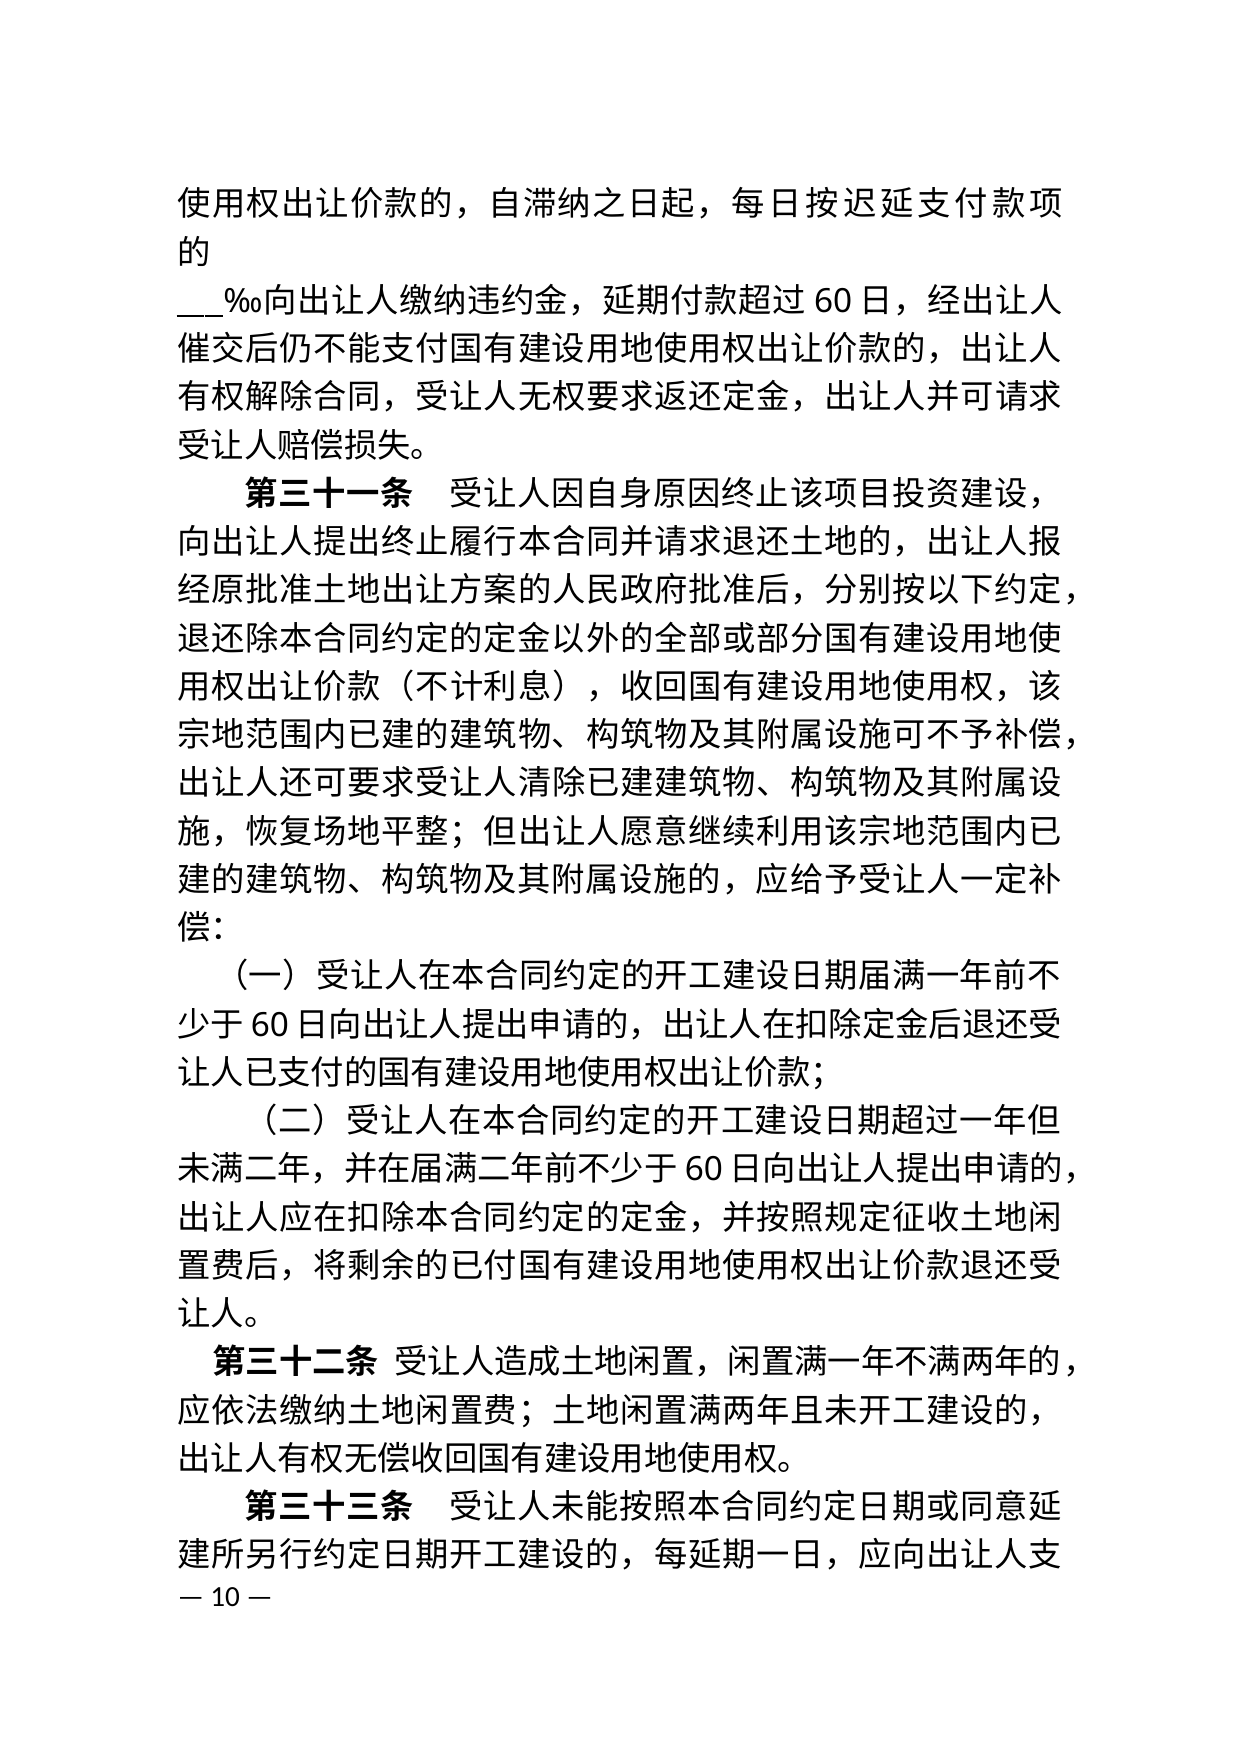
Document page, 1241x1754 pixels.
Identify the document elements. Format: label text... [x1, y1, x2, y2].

text （一）受让人在本合同约定的开工建设日期届满一年前不少于60日向出让人提出申请的，出让人在扣除定金后退还受让人已支付的国有建设用地使用权出让价款； [177, 949, 1063, 1094]
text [177, 1480, 1063, 1576]
text （二）受让人在本合同约定的开工建设日期超过一年但未满二年，并在届满二年前不少于60日向出让人提出申请的，出让人应在扣除本合同约定的定金，并按照规定征收土地闲置费后，将剩余的已付国有建设用地使用权出让价款退还受让人。 [177, 1094, 1063, 1335]
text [177, 177, 1063, 274]
text 第三十一条 受让人因自身原因终止该项目投资建设，向出让人提出终止履行本合同并请求退还土地的，出让人报经原批准土地出让方案的人民政府批准后，分别按以下约定，退还除本合同约定的定金以外的全部或部分国有建设用地使用权出让价款（不计利息），收回国有建设用地使用权，该宗地范围内已建的建筑物、构筑物及其附属设施可不予补偿，出让人还可要求受让人清除已建建筑物、构筑物及其附属设施，恢复场地平整；但出让人愿意继续利用该宗地范围内已建的建筑物、构筑物及其附属设施的，应给予受让人一定补偿： [177, 467, 1063, 949]
text 第三十二条 受让人造成土地闲置，闲置满一年不满两年的，应依法缴纳土地闲置费；土地闲置满两年且未开工建设的，出让人有权无偿收回国有建设用地使用权。 [177, 1335, 1063, 1480]
text ‰向出让人缴纳违约金，延期付款超过60日，经出让人催交后仍不能支付国有建设用地使用权出让价款的，出让人有权解除合同，受让人无权要求返还定金，出让人并可请求受让人赔偿损失。 [177, 274, 1063, 467]
